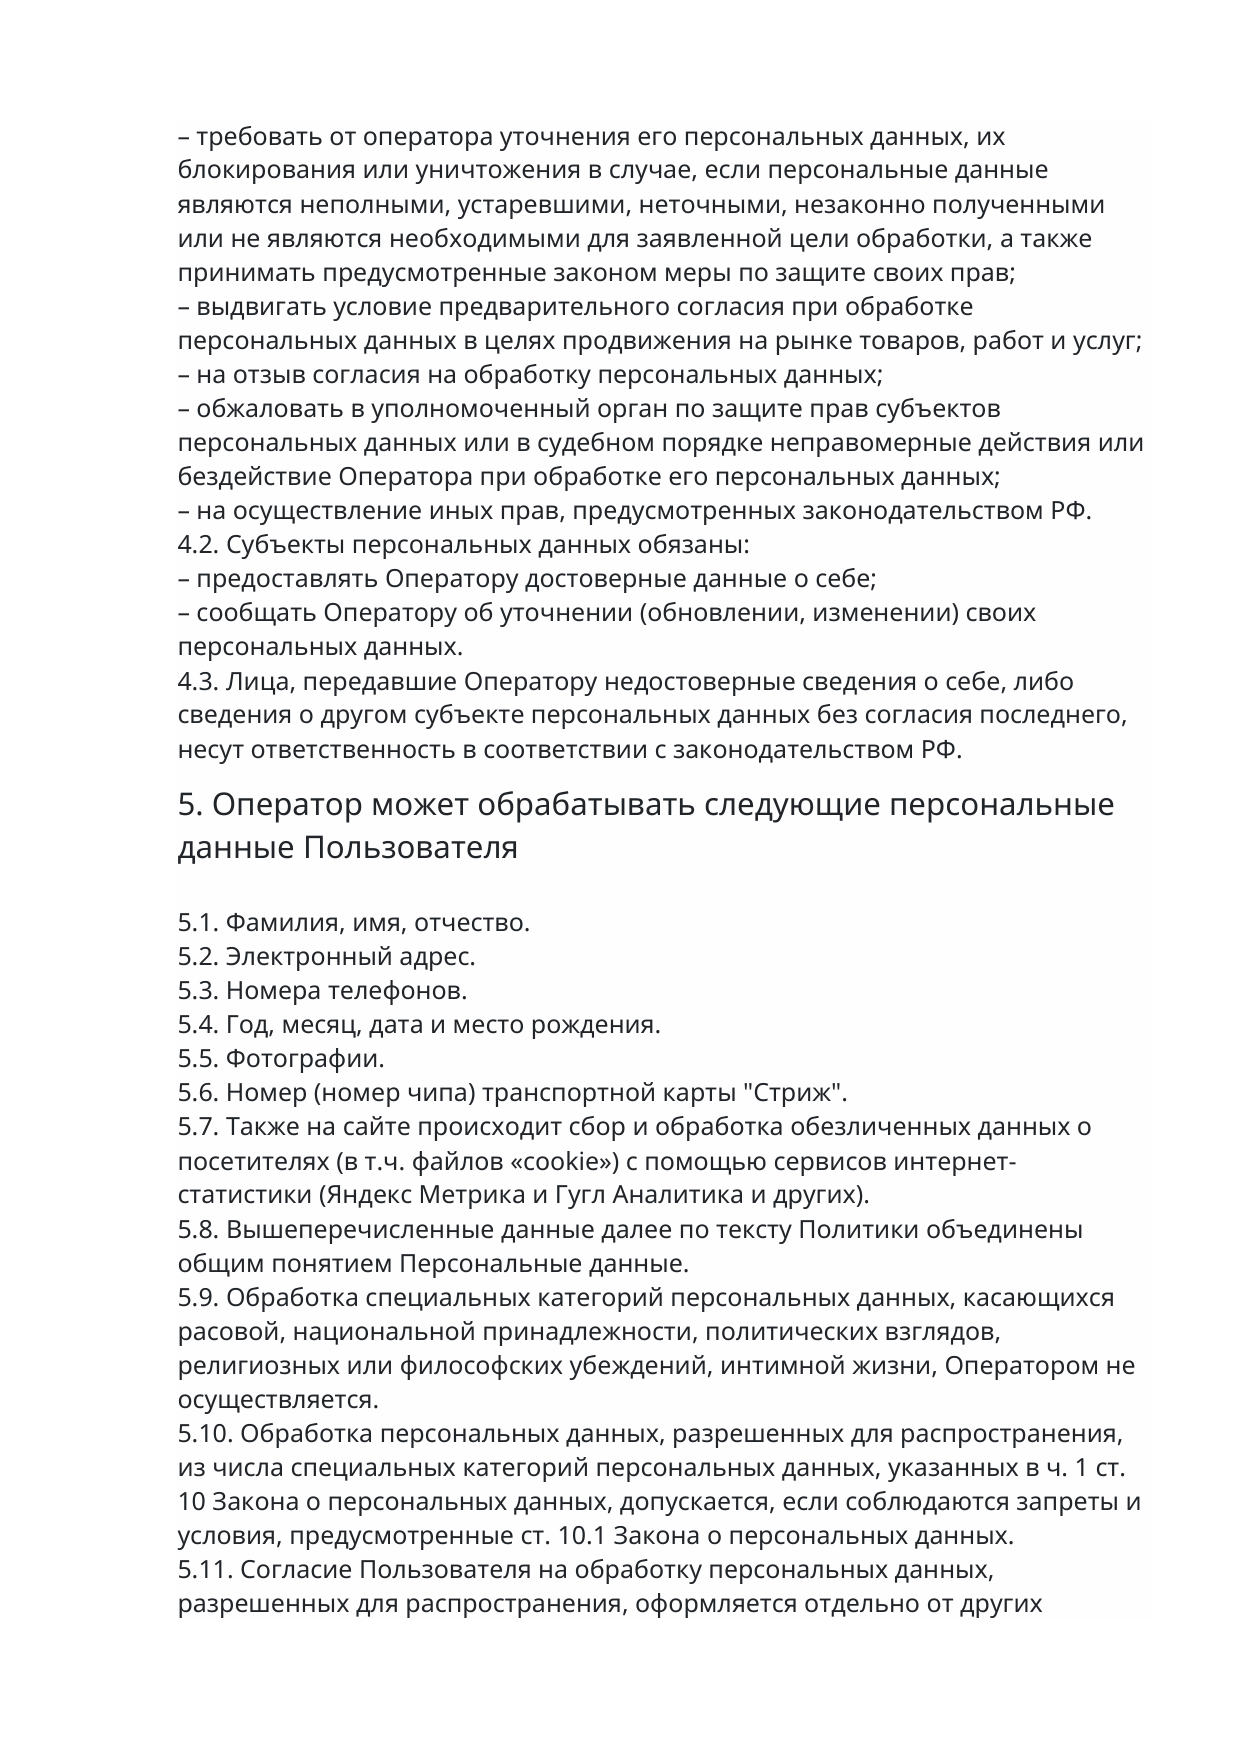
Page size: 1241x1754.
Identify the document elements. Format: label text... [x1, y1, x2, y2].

text – предоставлять Оператору достоверные данные о себе; [177, 561, 1152, 595]
text 4.2. Субъекты персональных данных обязаны: [177, 527, 1152, 561]
text 4.3. Лица, передавшие Оператору недостоверные сведения о себе, либо сведения о другом субъекте персональных данных без согласия последнего, несут ответственность в соответствии с законодательством РФ. [177, 663, 1152, 765]
text – на отзыв согласия на обработку персональных данных; [177, 357, 1152, 391]
text – выдвигать условие предварительного согласия при обработке персональных данных в целях продвижения на рынке товаров, работ и услуг; [177, 288, 1152, 357]
text 5.10. Обработка персональных данных, разрешенных для распространения, из числа специальных категорий персональных данных, указанных в ч. 1 ст. 10 Закона о персональных данных, допускается, если соблюдаются запреты и условия, предусмотренные ст. 10.1 Закона о персональных данных. [177, 1416, 1152, 1552]
text 5.8. Вышеперечисленные данные далее по тексту Политики объединены общим понятием Персональные данные. [177, 1211, 1152, 1279]
text 5.2. Электронный адрес. [177, 939, 1152, 973]
text 5. Оператор может обрабатывать следующие персональные данные Пользователя [177, 782, 1152, 867]
text 5.6. Номер (номер чипа) транспортной карты "Стриж". [177, 1075, 1152, 1109]
text – обжаловать в уполномоченный орган по защите прав субъектов персональных данных или в судебном порядке неправомерные действия или бездействие Оператора при обработке его персональных данных; [177, 391, 1152, 493]
text 5.4. Год, месяц, дата и место рождения. [177, 1007, 1152, 1041]
text 5.9. Обработка специальных категорий персональных данных, касающихся расовой, национальной принадлежности, политических взглядов, религиозных или философских убеждений, интимной жизни, Оператором не осуществляется. [177, 1279, 1152, 1416]
text – сообщать Оператору об уточнении (обновлении, изменении) своих персональных данных. [177, 595, 1152, 663]
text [177, 1552, 1152, 1620]
text 5.5. Фотографии. [177, 1041, 1152, 1075]
text – на осуществление иных прав, предусмотренных законодательством РФ. [177, 493, 1152, 527]
text 5.7. Также на сайте происходит сбор и обработка обезличенных данных о посетителях (в т.ч. файлов «cookie») с помощью сервисов интернет-статистики (Яндекс Метрика и Гугл Аналитика и других). [177, 1109, 1152, 1211]
text 5.1. Фамилия, имя, отчество. [177, 905, 1152, 939]
text 5.3. Номера телефонов. [177, 973, 1152, 1007]
text – требовать от оператора уточнения его персональных данных, их блокирования или уничтожения в случае, если персональные данные являются неполными, устаревшими, неточными, незаконно полученными или не являются необходимыми для заявленной цели обработки, а также принимать предусмотренные законом меры по защите своих прав; [177, 118, 1152, 288]
